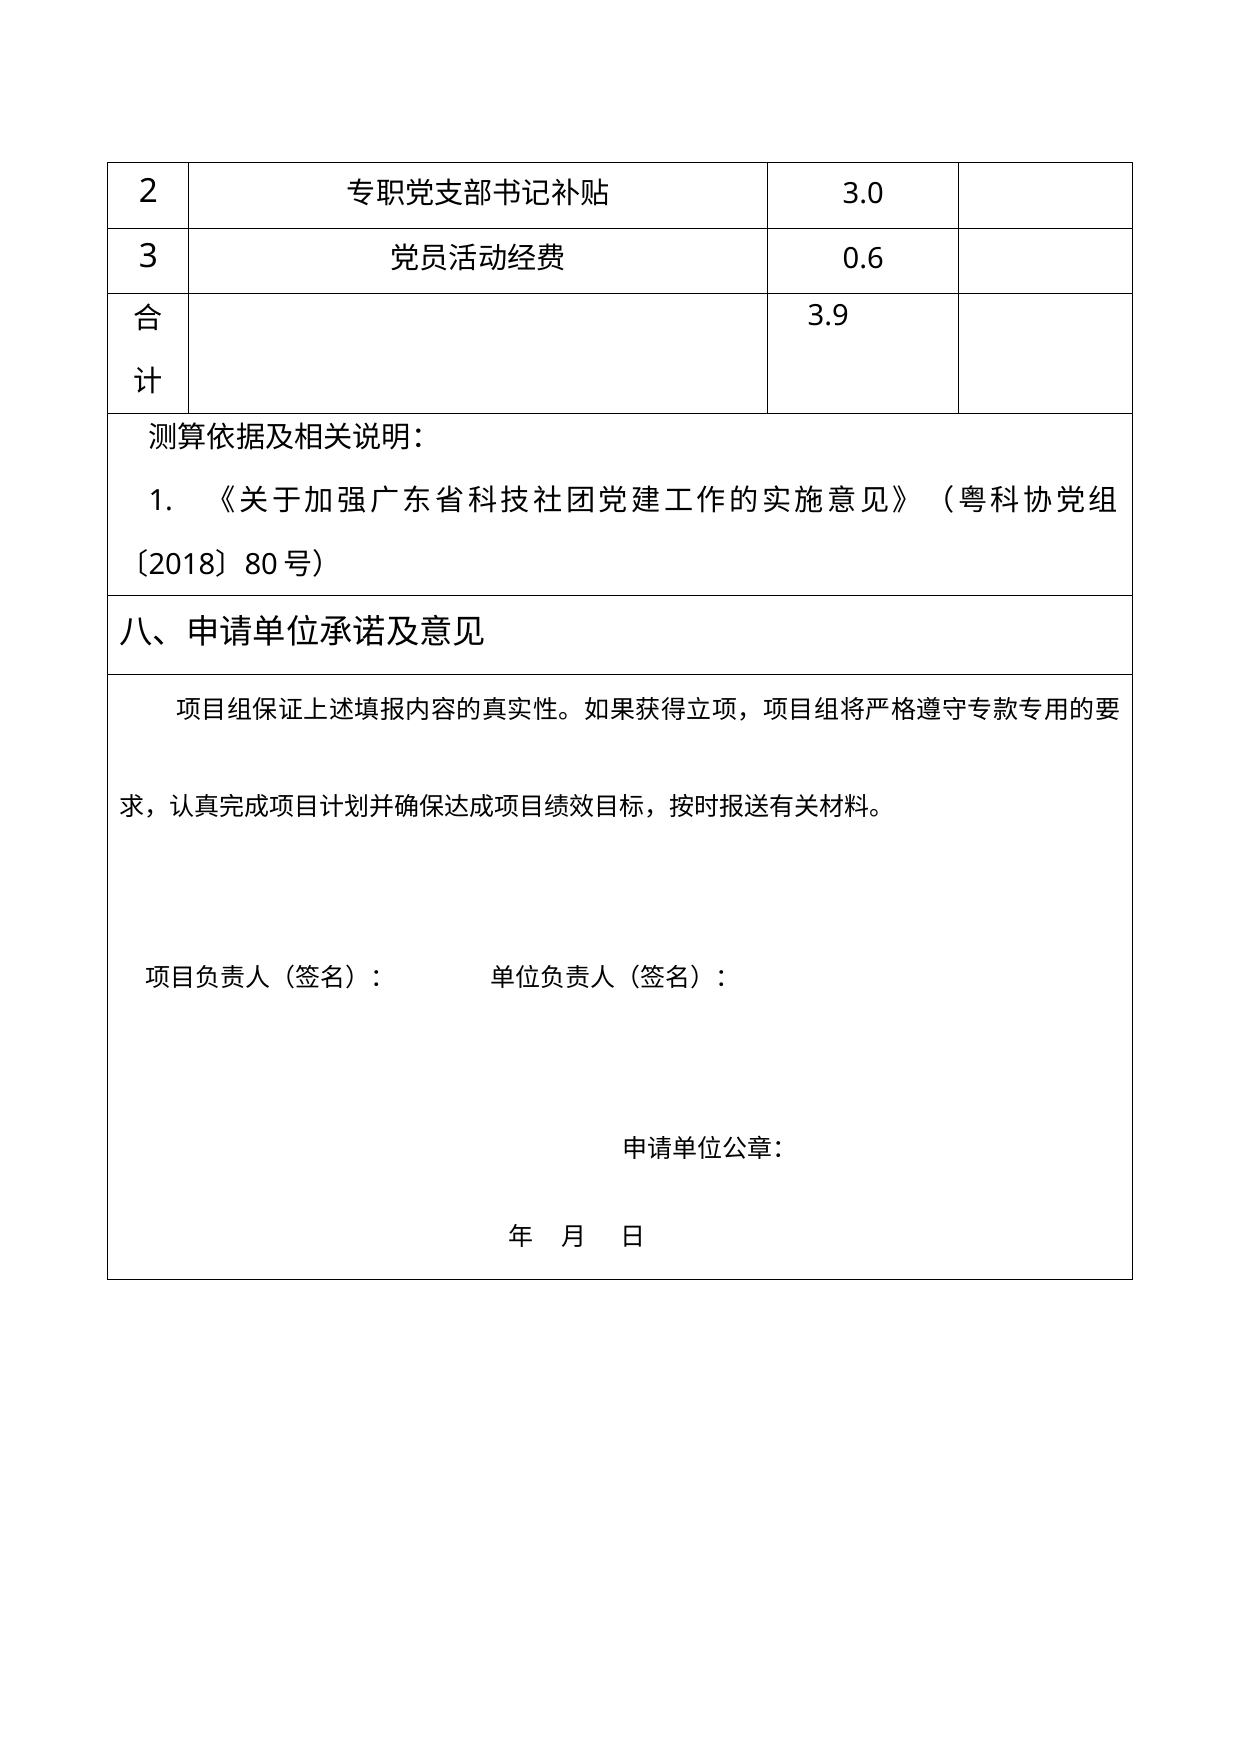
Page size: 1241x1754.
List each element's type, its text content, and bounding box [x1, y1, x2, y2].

table_cell 3 [108, 229, 188, 293]
table_cell 3.9 [768, 294, 958, 412]
table_cell 专职党支部书记补贴 [189, 163, 767, 228]
table_cell [189, 294, 767, 412]
table_cell [959, 294, 1132, 412]
table_cell 八、申请单位承诺及意见 [108, 596, 1132, 674]
table_cell 测算依据及相关说明： 《关于加强广东省科技社团党建工作的实施意见》（粤科协党组〔2018〕80号） [108, 414, 1132, 595]
table_cell 党员活动经费 [189, 229, 767, 293]
table_cell 0.6 [768, 229, 958, 293]
table_cell 2 [108, 163, 188, 228]
table_cell 合计 [108, 294, 188, 412]
table_cell [959, 229, 1132, 293]
table_cell 3.0 [768, 163, 958, 228]
table_cell 项目组保证上述填报内容的真实性。如果获得立项，项目组将严格遵守专款专用的要求，认真完成项目计划并确保达成项目绩效目标，按时报送有关材料。 项目负责人（签名）： 单位负责人（签名）： 申请单位公章： 年 月 日 [108, 675, 1132, 1279]
table_cell [959, 163, 1132, 228]
